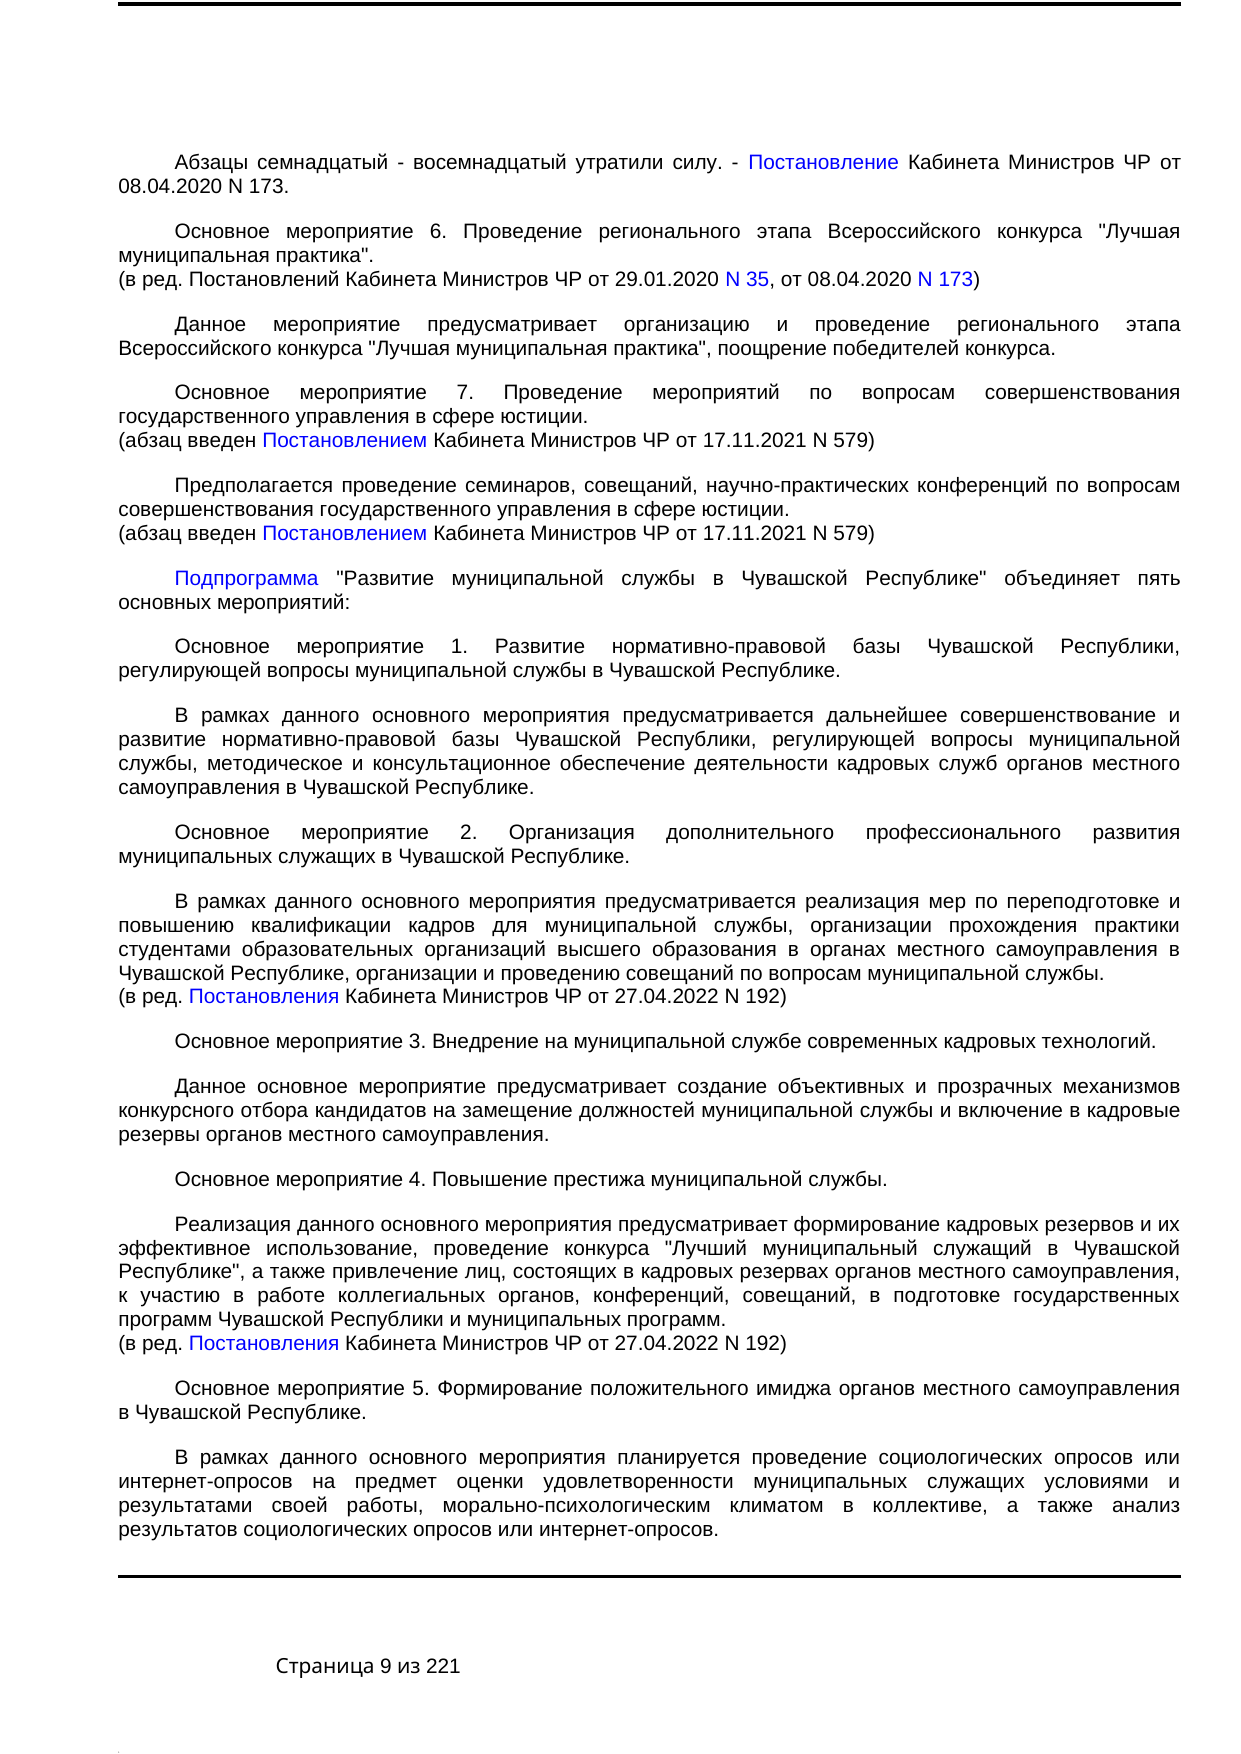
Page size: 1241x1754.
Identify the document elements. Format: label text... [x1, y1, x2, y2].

text Реализация данного основного мероприятия предусматривает формирование кадровых резервов и их эффективное использование, проведение конкурса "Лучший муниципальный служащий в Чувашской Республике", а также привлечение лиц, состоящих в кадровых резервах органов местного самоуправления, к участию в работе коллегиальных органов, конференций, совещаний, в подготовке государственных программ Чувашской Республики и муниципальных программ. [118, 1211, 1181, 1331]
text (абзац введен Постановлением Кабинета Министров ЧР от 17.11.2021 N 579) [118, 428, 1181, 452]
text Основное мероприятие 4. Повышение престижа муниципальной службы. [118, 1167, 1181, 1191]
text Основное мероприятие 1. Развитие нормативно-правовой базы Чувашской Республики, регулирующей вопросы муниципальной службы в Чувашской Республике. [118, 634, 1181, 682]
text (абзац введен Постановлением Кабинета Министров ЧР от 17.11.2021 N 579) [118, 521, 1181, 545]
text Подпрограмма "Развитие муниципальной службы в Чувашской Республике" объединяет пять основных мероприятий: [118, 566, 1181, 613]
text (в ред. Постановления Кабинета Министров ЧР от 27.04.2022 N 192) [118, 984, 1181, 1008]
text Основное мероприятие 3. Внедрение на муниципальной службе современных кадровых технологий. [118, 1029, 1181, 1053]
text Основное мероприятие 7. Проведение мероприятий по вопросам совершенствования государственного управления в сфере юстиции. [118, 380, 1181, 428]
text В рамках данного основного мероприятия планируется проведение социологических опросов или интернет-опросов на предмет оценки удовлетворенности муниципальных служащих условиями и результатами своей работы, морально-психологическим климатом в коллективе, а также анализ результатов социологических опросов или интернет-опросов. [118, 1445, 1181, 1541]
text Данное основное мероприятие предусматривает создание объективных и прозрачных механизмов конкурсного отбора кандидатов на замещение должностей муниципальной службы и включение в кадровые резервы органов местного самоуправления. [118, 1074, 1181, 1146]
text В рамках данного основного мероприятия предусматривается реализация мер по переподготовке и повышению квалификации кадров для муниципальной службы, организации прохождения практики студентами образовательных организаций высшего образования в органах местного самоуправления в Чувашской Республике, организации и проведению совещаний по вопросам муниципальной службы. [118, 888, 1181, 984]
text Данное мероприятие предусматривает организацию и проведение регионального этапа Всероссийского конкурса "Лучшая муниципальная практика", поощрение победителей конкурса. [118, 311, 1181, 359]
text (в ред. Постановления Кабинета Министров ЧР от 27.04.2022 N 192) [118, 1331, 1181, 1355]
text Основное мероприятие 5. Формирование положительного имиджа органов местного самоуправления в Чувашской Республике. [118, 1376, 1181, 1424]
text Основное мероприятие 2. Организация дополнительного профессионального развития муниципальных служащих в Чувашской Республике. [118, 820, 1181, 868]
text Основное мероприятие 6. Проведение регионального этапа Всероссийского конкурса "Лучшая муниципальная практика". [118, 219, 1181, 267]
text Предполагается проведение семинаров, совещаний, научно-практических конференций по вопросам совершенствования государственного управления в сфере юстиции. [118, 473, 1181, 521]
text Абзацы семнадцатый - восемнадцатый утратили силу. - Постановление Кабинета Министров ЧР от 08.04.2020 N 173. [118, 150, 1181, 198]
text В рамках данного основного мероприятия предусматривается дальнейшее совершенствование и развитие нормативно-правовой базы Чувашской Республики, регулирующей вопросы муниципальной службы, методическое и консультационное обеспечение деятельности кадровых служб органов местного самоуправления в Чувашской Республике. [118, 703, 1181, 799]
text (в ред. Постановлений Кабинета Министров ЧР от 29.01.2020 N 35, от 08.04.2020 N 173) [118, 267, 1181, 291]
